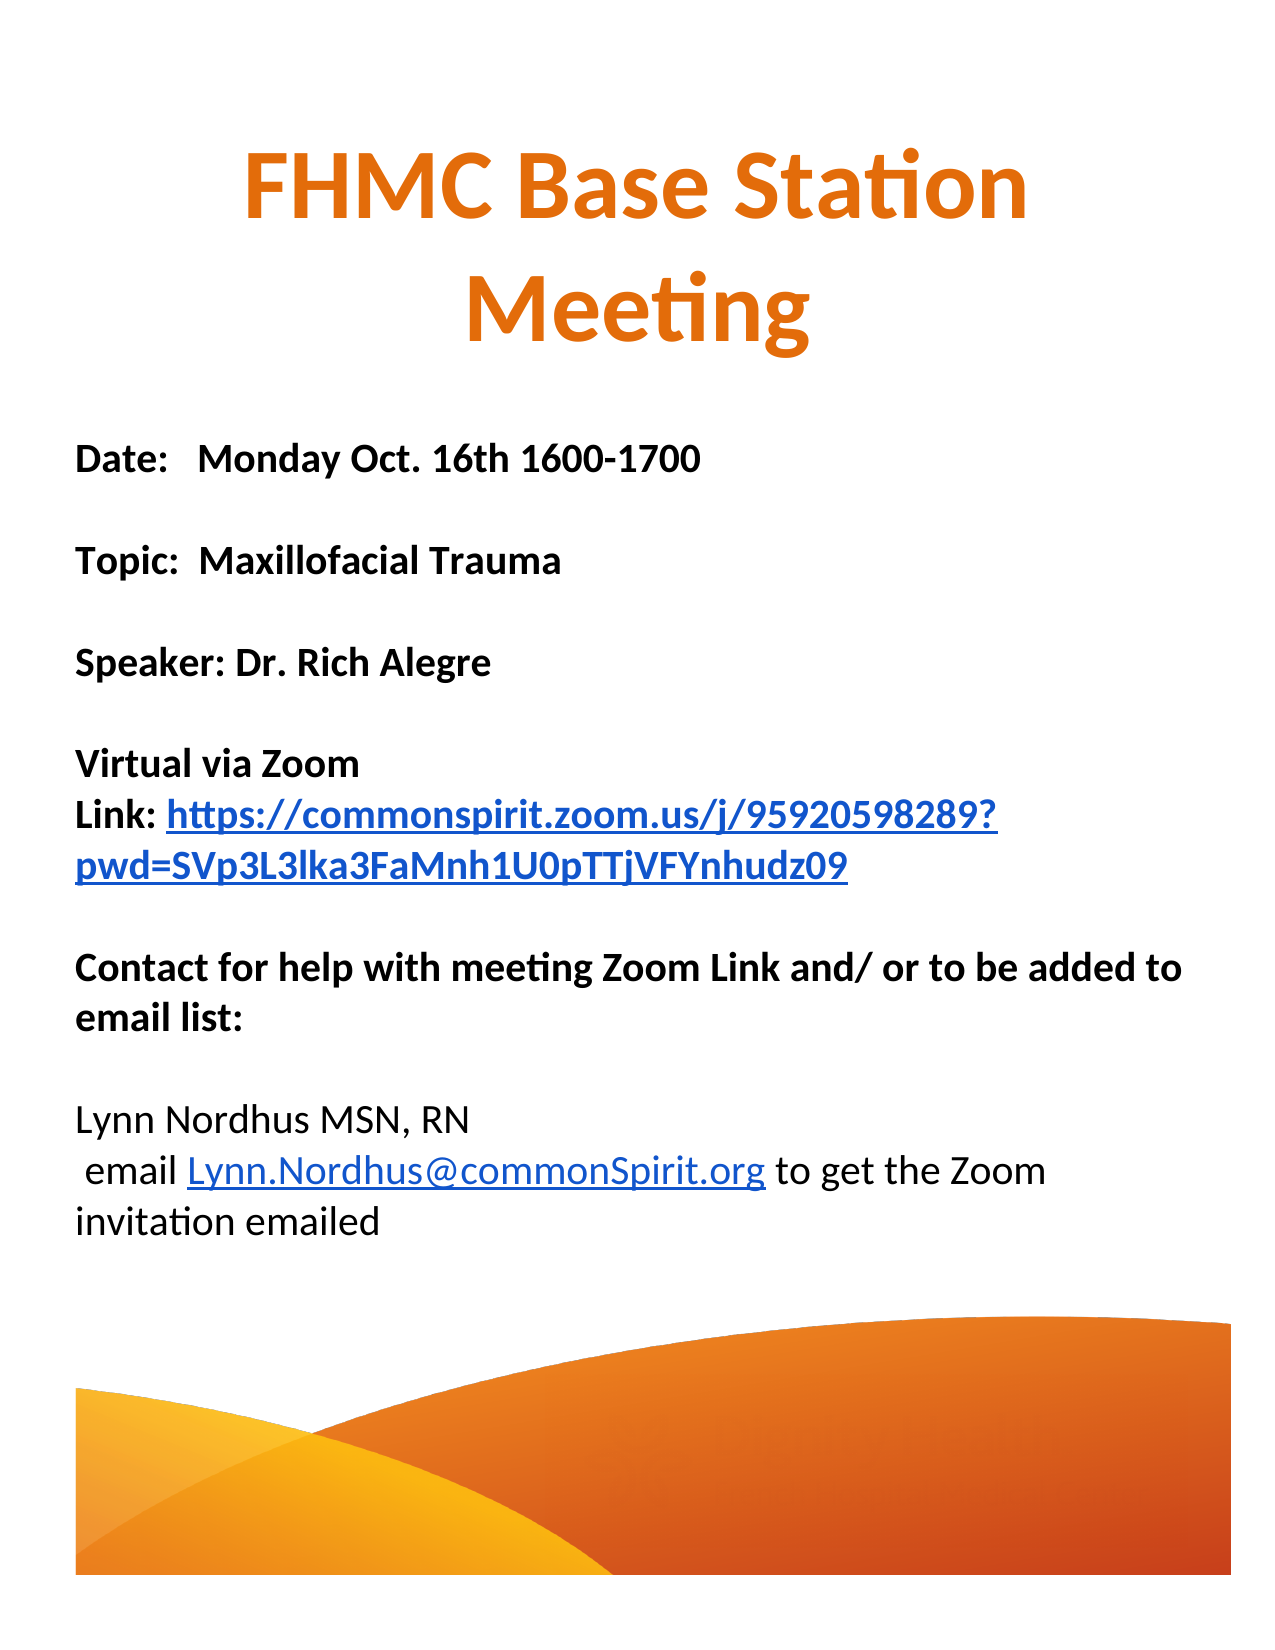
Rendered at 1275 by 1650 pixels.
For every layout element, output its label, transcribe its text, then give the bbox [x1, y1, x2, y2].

text email Lynn.Nordhus@commonSpirit.org to get the Zoom invitation emailed [75, 1144, 1200, 1246]
text Link: https://commonspirit.zoom.us/j/95920598289?pwd=SVp3L3lka3FaMnh1U0pTTjVFYnhudz09 [75, 788, 1200, 890]
text Topic: Maxillofacial Trauma [75, 534, 1200, 585]
text Lynn Nordhus MSN, RN [75, 1093, 1200, 1144]
text Speaker: Dr. Rich Alegre [75, 636, 1200, 686]
text Contact for help with meeting Zoom Link and/ or to be added to email list: [75, 941, 1200, 1042]
text Virtual via Zoom [75, 737, 1200, 788]
text FHMC Base Station Meeting [75, 122, 1200, 366]
picture [77, 1317, 1230, 1575]
text Date: Monday Oct. 16th 1600-1700 [75, 432, 1200, 483]
